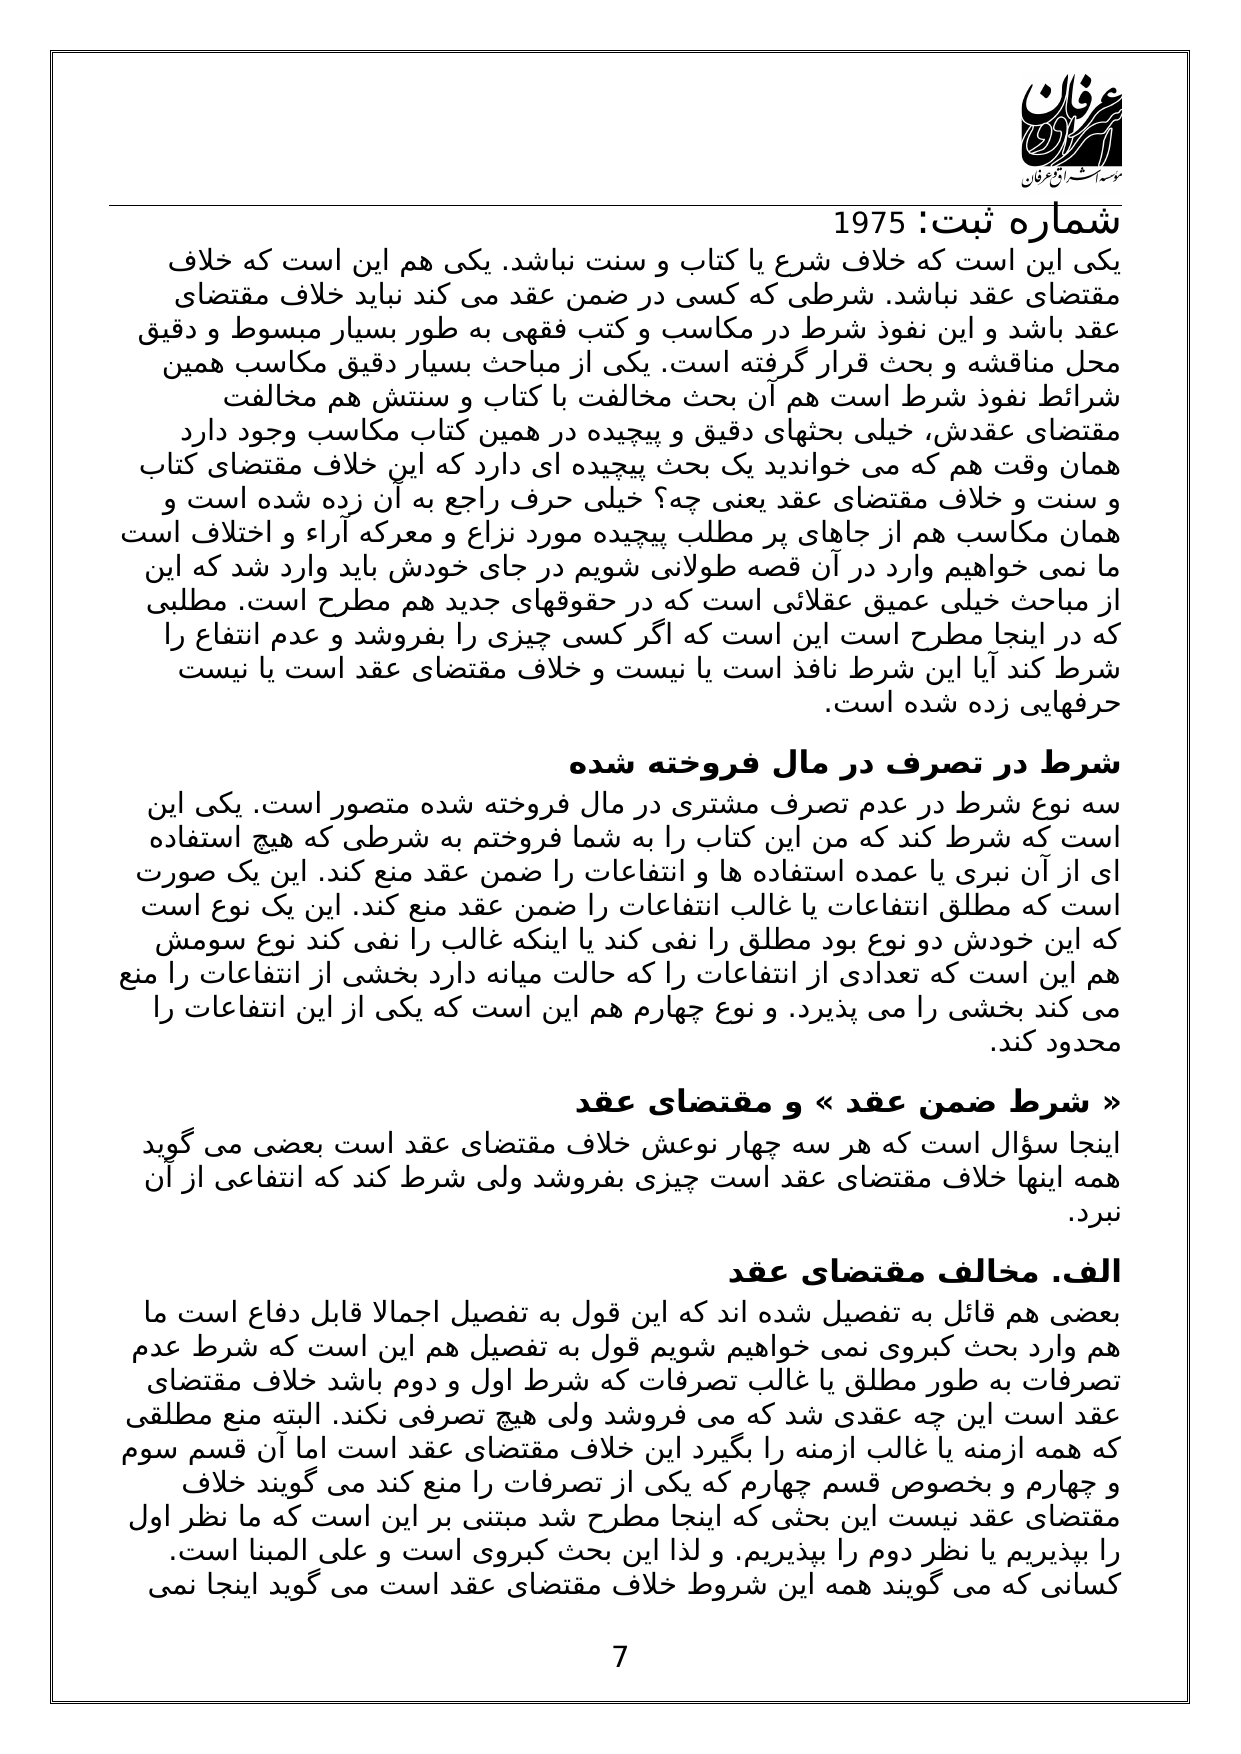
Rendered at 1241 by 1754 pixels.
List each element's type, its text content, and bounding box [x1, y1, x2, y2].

text سه نوع شرط در عدم تصرف مشتری در مال فروخته شده متصور است. یکی این است که شرط کند که من این کتاب را به شما فروختم به شرطی که هیچ استفاده ای از آن نبری یا عمده استفاده ها و انتفاعات را ضمن عقد منع کند. این یک صورت است که مطلق انتفاعات یا غالب انتفاعات را ضمن عقد منع کند. این یک نوع است که این خودش دو نوع بود مطلق را نفی کند یا اینکه غالب را نفی کند نوع سومش هم این است که تعدادی از انتفاعات را که حالت میانه دارد بخشی از انتفاعات را منع می کند بخشی را می پذیرد. و نوع چهارم هم این است که یکی از این انتفاعات را محدود کند. [118, 787, 1122, 1058]
text یکی این است که خلاف شرع یا کتاب و سنت نباشد. یکی هم این است که خلاف مقتضای عقد نباشد. شرطی که کسی در ضمن عقد می کند نباید خلاف مقتضای عقد باشد و این نفوذ شرط در مکاسب و کتب فقهی به طور بسیار مبسوط و دقیق محل مناقشه و بحث قرار گرفته است. یکی از مباحث بسیار دقیق مکاسب همین شرائط نفوذ شرط است هم آن بحث مخالفت با کتاب و سنتش هم مخالفت مقتضای عقدش، خیلی بحثهای دقیق و پیچیده در همین کتاب مکاسب وجود دارد همان وقت هم که می خواندید یک بحث پیچیده ای دارد که این خلاف مقتضای کتاب و سنت و خلاف مقتضای عقد یعنی چه؟ خیلی حرف راجع به آن زده شده است و همان مکاسب هم از جاهای پر مطلب پیچیده مورد نزاع و معرکه آراء و اختلاف است ما نمی خواهیم وارد در آن قصه طولانی شویم در جای خودش باید وارد شد که این از مباحث خیلی عمیق عقلائی است که در حقوقهای جدید هم مطرح است. مطلبی که در اینجا مطرح است این است که اگر کسی چیزی را بفروشد و عدم انتفاع را شرط کند آیا این شرط نافذ است یا نیست و خلاف مقتضای عقد است یا نیست حرفهایی زده شده است. [118, 244, 1122, 719]
picture [1021, 73, 1122, 196]
subtitle شرط در تصرف در مال فروخته شده [118, 744, 1122, 781]
subtitle الف. مخالف مقتضای عقد [118, 1253, 1122, 1289]
subtitle « شرط ضمن عقد » و مقتضای عقد [118, 1083, 1122, 1120]
text اینجا سؤال است که هر سه چهار نوعش خلاف مقتضای عقد است بعضی می گوید همه اینها خلاف مقتضای عقد است چیزی بفروشد ولی شرط کند که انتفاعی از آن نبرد. [118, 1126, 1122, 1228]
